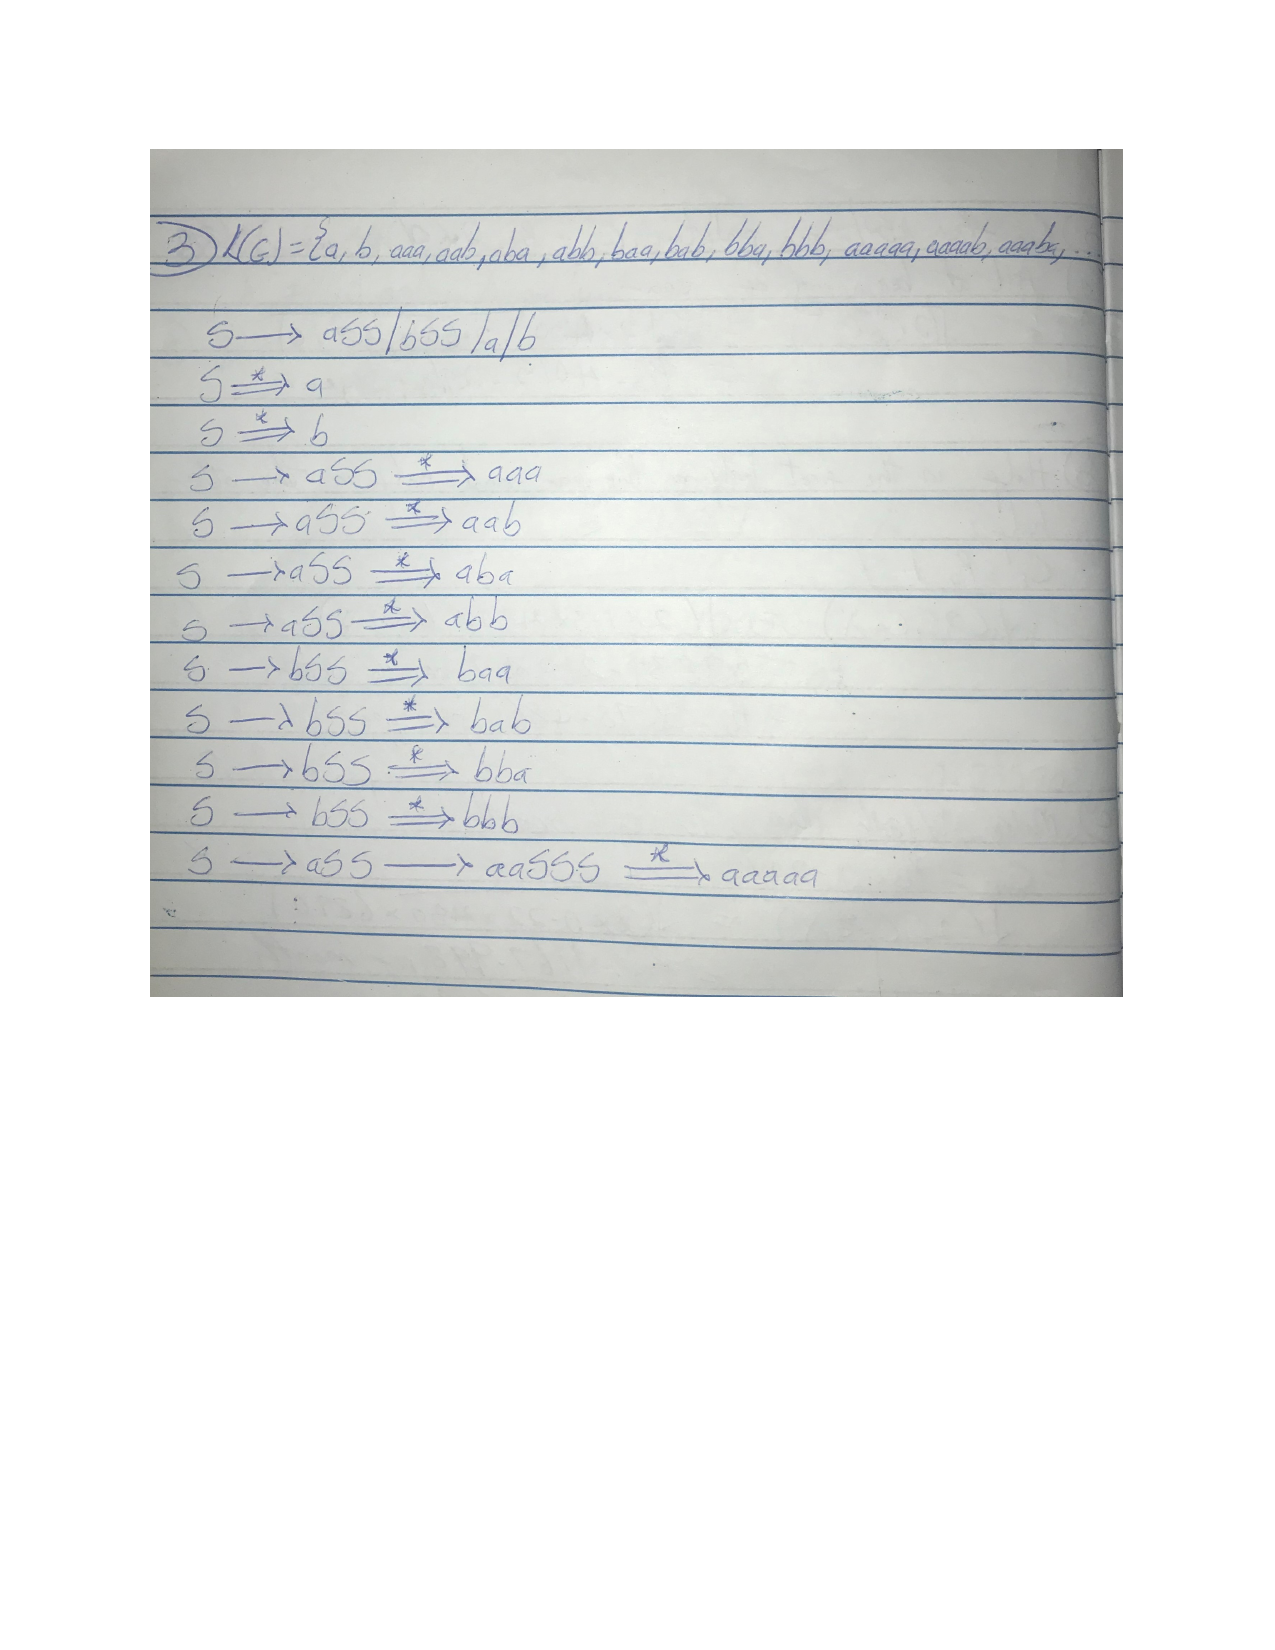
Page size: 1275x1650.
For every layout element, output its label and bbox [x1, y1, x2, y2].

picture [150, 149, 1123, 997]
